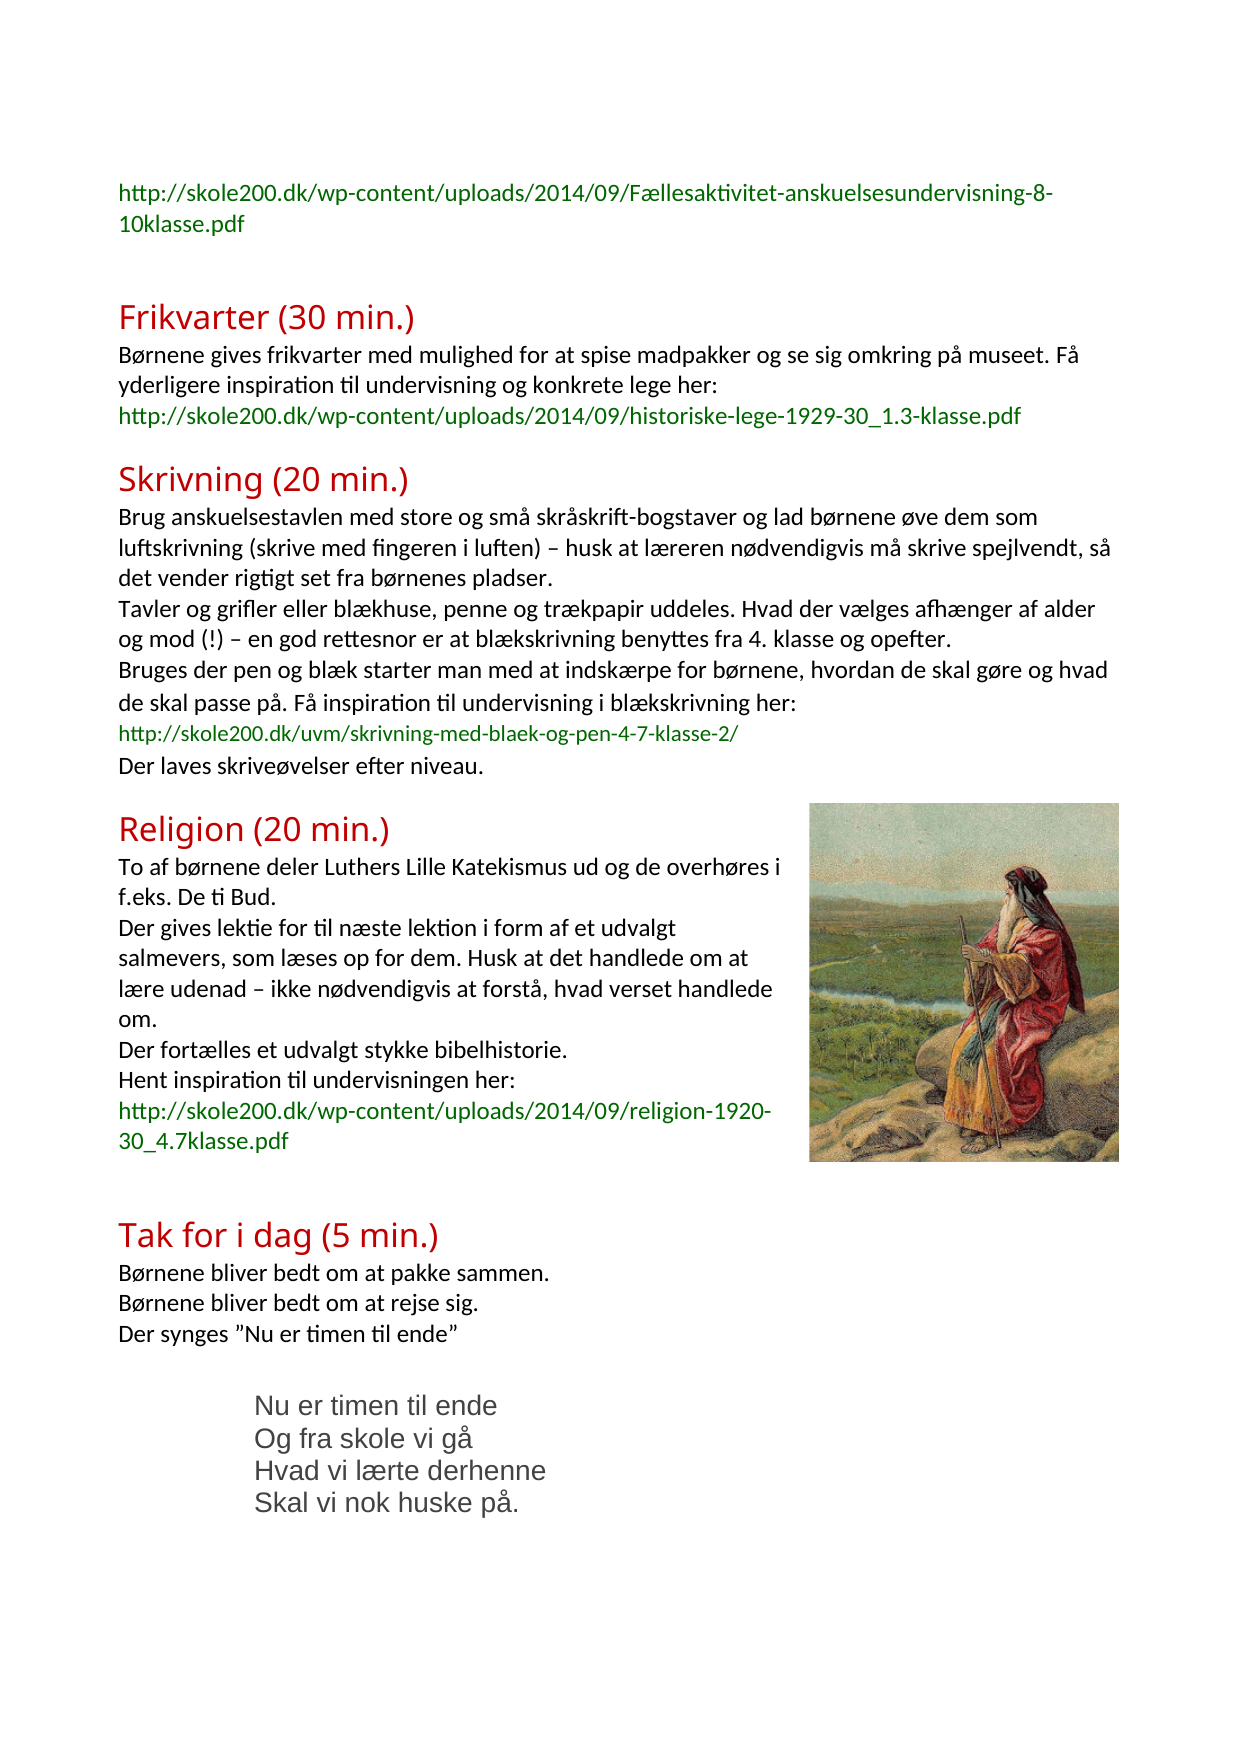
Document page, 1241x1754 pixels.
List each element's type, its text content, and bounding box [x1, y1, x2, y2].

subtitle Skrivning (20 min.) [118, 456, 1122, 501]
subtitle Religion (20 min.) [118, 805, 809, 851]
text Brug anskuelsestavlen med store og små skråskrift-bogstaver og lad børnene øve dem som luftskrivning (skrive med fingeren i luften) – husk at læreren nødvendigvis må skrive spejlvendt, så det vender rigtigt set fra børnenes pladser. [118, 501, 1122, 593]
picture [809, 803, 1119, 1162]
subtitle Frikvarter (30 min.) [118, 294, 1122, 339]
text Bruges der pen og blæk starter man med at indskærpe for børnene, hvordan de skal gøre og hvad de skal passe på. Få inspiration til undervisning i blækskrivning her: [118, 654, 1122, 717]
text To af børnene deler Luthers Lille Katekismus ud og de overhøres i f.eks. De ti Bud. [118, 851, 809, 912]
text Tavler og grifler eller blækhuse, penne og trækpapir uddeles. Hvad der vælges afhænger af alder og mod (!) – en god rettesnor er at blækskrivning benyttes fra 4. klasse og opefter. [118, 593, 1122, 654]
text Børnene gives frikvarter med mulighed for at spise madpakker og se sig omkring på museet. Få yderligere inspiration til undervisning og konkrete lege her: [118, 339, 1122, 400]
text http://skole200.dk/uvm/skrivning-med-blaek-og-pen-4-7-klasse-2/ [118, 719, 1122, 748]
text Børnene bliver bedt om at pakke sammen. [118, 1257, 1122, 1287]
text Børnene bliver bedt om at rejse sig. [118, 1287, 1122, 1318]
text Hent inspiration til undervisningen her: [118, 1064, 809, 1095]
text Der gives lektie for til næste lektion i form af et udvalgt salmevers, som læses op for dem. Husk at det handlede om at lære udenad – ikke nødvendigvis at forstå, hvad verset handlede om. [118, 912, 809, 1034]
text Nu er timen til ende Og fra skole vi gå Hvad vi lærte derhenne Skal vi nok huske på. [473, 1389, 1122, 1519]
text Der fortælles et udvalgt stykke bibelhistorie. [118, 1034, 809, 1064]
text http://skole200.dk/wp-content/uploads/2014/09/religion-1920-30_4.7klasse.pdf [118, 1095, 809, 1156]
text http://skole200.dk/wp-content/uploads/2014/09/Fællesaktivitet-anskuelsesundervisning-8-10klasse.pdf [118, 177, 1122, 238]
text Der laves skriveøvelser efter niveau. [118, 750, 1122, 780]
text http://skole200.dk/wp-content/uploads/2014/09/historiske-lege-1929-30_1.3-klasse.pdf [118, 400, 1122, 431]
text Der synges ”Nu er timen til ende” [118, 1318, 1122, 1348]
subtitle Tak for i dag (5 min.) [118, 1211, 1122, 1257]
